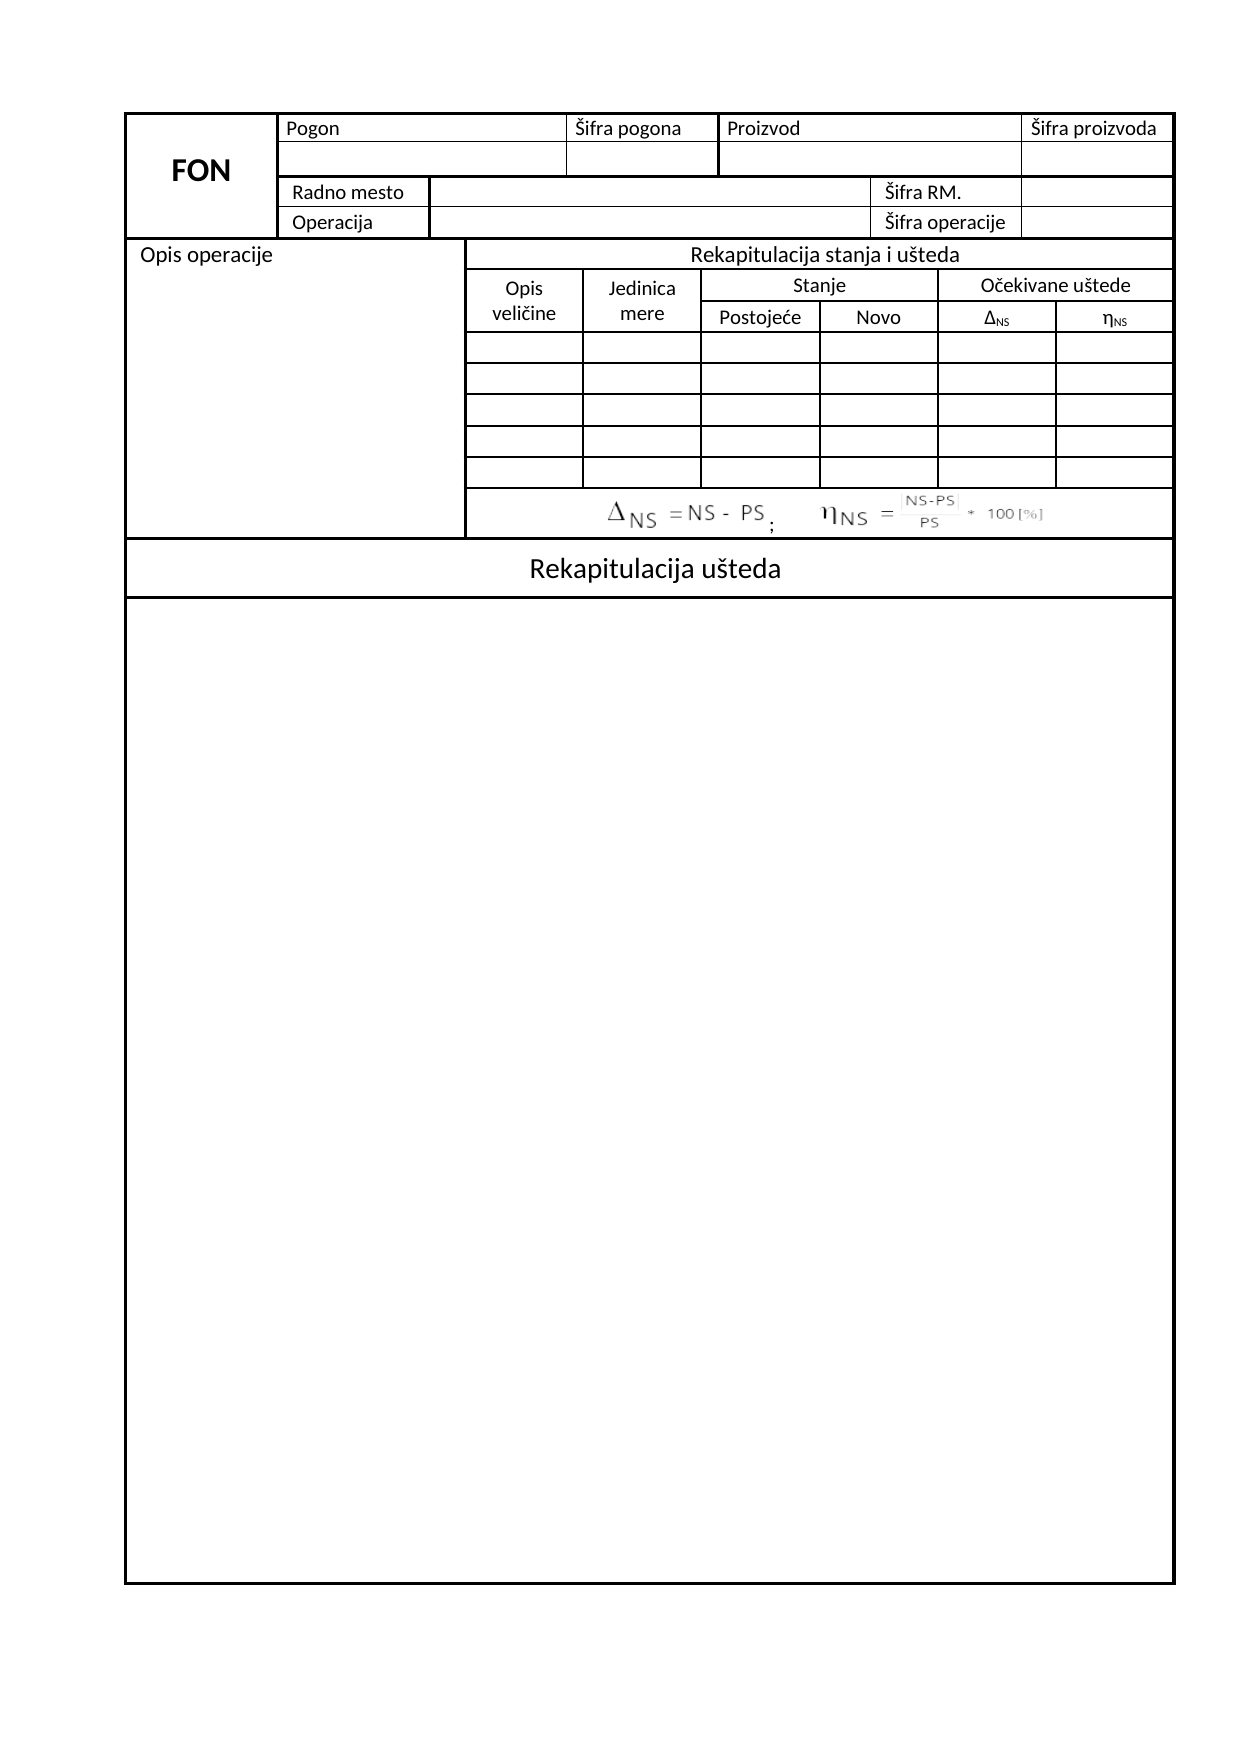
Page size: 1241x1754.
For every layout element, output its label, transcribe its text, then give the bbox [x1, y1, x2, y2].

table_cell [584, 333, 700, 362]
table_cell [1057, 458, 1172, 487]
table_cell [939, 364, 1055, 393]
table_cell [702, 458, 819, 487]
table_cell [1057, 333, 1172, 362]
table_cell [467, 395, 582, 424]
table_cell [702, 364, 819, 393]
table_cell Stanje [702, 270, 937, 299]
table_cell [1057, 395, 1172, 424]
table_cell Opis veličine [467, 270, 582, 331]
table_cell Šifra operacije [871, 207, 1021, 237]
table_cell ηNS [1057, 302, 1172, 331]
table_header Pogon [279, 115, 566, 141]
table_cell [939, 458, 1055, 487]
table_cell Postojeće [702, 302, 819, 331]
table_cell Očekivane uštede [939, 270, 1172, 299]
table_cell [939, 395, 1055, 424]
table_cell [939, 333, 1055, 362]
table_header FON [127, 115, 276, 237]
table_cell [821, 333, 937, 362]
table_cell Opis operacije [127, 240, 464, 268]
table_cell [939, 427, 1055, 456]
table_cell [279, 142, 566, 174]
table_cell [702, 395, 819, 424]
table_cell [467, 427, 582, 456]
table_cell [431, 207, 870, 237]
table_cell [720, 142, 1021, 174]
table_cell [821, 364, 937, 393]
table_cell [127, 268, 464, 537]
table_cell [1022, 178, 1172, 206]
table_header Šifra proizvoda [1022, 115, 1172, 141]
table_cell Rekapitulacija stanja i ušteda [467, 240, 1172, 268]
table_cell Operacija [279, 207, 428, 237]
table_cell [584, 458, 700, 487]
table_cell [467, 364, 582, 393]
table_cell [584, 427, 700, 456]
table_cell [431, 178, 870, 206]
table_cell Rekapitulacija ušteda [127, 540, 1172, 596]
table_header Šifra pogona [567, 115, 717, 141]
table_cell [467, 458, 582, 487]
table_cell [467, 333, 582, 362]
table_cell [821, 427, 937, 456]
table_cell [702, 333, 819, 362]
table_cell [584, 364, 700, 393]
table_cell [821, 395, 937, 424]
table_cell [584, 395, 700, 424]
table_cell [702, 427, 819, 456]
table_cell [127, 599, 1172, 1582]
table_cell [1057, 427, 1172, 456]
table_cell [1022, 142, 1172, 174]
table_cell [1022, 207, 1172, 237]
table_cell [567, 142, 717, 174]
table_cell [1057, 364, 1172, 393]
table_cell [821, 458, 937, 487]
table_cell Jedinica mere [584, 270, 700, 331]
table_cell ΔNS [939, 302, 1055, 331]
table_cell Radno mesto [279, 178, 428, 206]
table_header Proizvod [720, 115, 1021, 141]
table_cell ; [467, 489, 1172, 537]
table_cell Šifra RM. [871, 178, 1021, 206]
table_cell Novo [821, 302, 937, 331]
